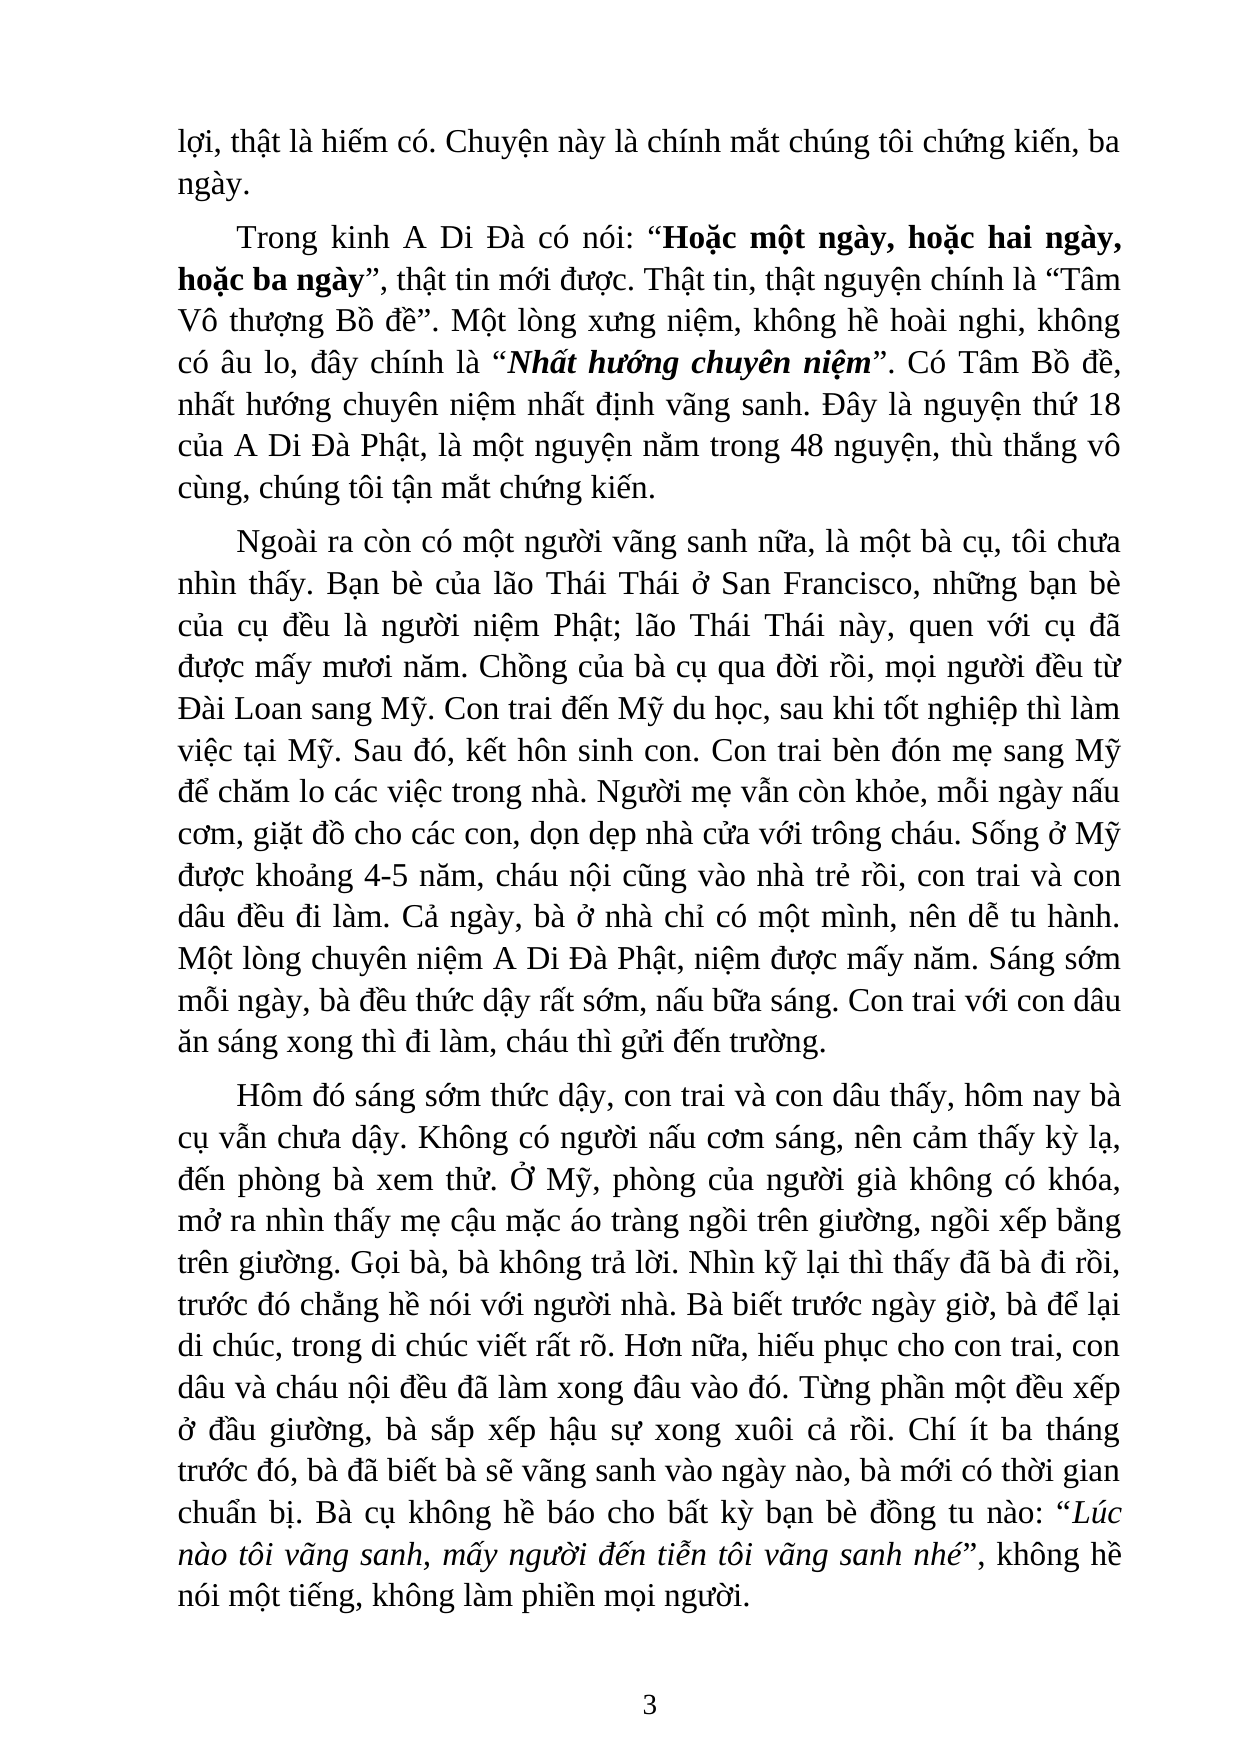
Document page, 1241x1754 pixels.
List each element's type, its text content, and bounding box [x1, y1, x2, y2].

text Hôm đó sáng sớm thức dậy, con trai và con dâu thấy, hôm nay bà cụ vẫn chưa dậy. Không có người nấu cơm sáng, nên cảm thấy kỳ lạ, đến phòng bà xem thử. Ở Mỹ, phòng của người già không có khóa, mở ra nhìn thấy mẹ cậu mặc áo tràng ngồi trên giường, ngồi xếp bằng trên giường. Gọi bà, bà không trả lời. Nhìn kỹ lại thì thấy đã bà đi rồi, trước đó chẳng hề nói với người nhà. Bà biết trước ngày giờ, bà để lại di chúc, trong di chúc viết rất rõ. Hơn nữa, hiếu phục cho con trai, con dâu và cháu nội đều đã làm xong đâu vào đó. Từng phần một đều xếp ở đầu giường, bà sắp xếp hậu sự xong xuôi cả rồi. Chí ít ba tháng trước đó, bà đã biết bà sẽ vãng sanh vào ngày nào, bà mới có thời gian chuẩn bị. Bà cụ không hề báo cho bất kỳ bạn bè đồng tu nào: “Lúc nào tôi vãng sanh, mấy người đến tiễn tôi vãng sanh nhé”, không hề nói một tiếng, không làm phiền mọi người. [177, 1072, 1122, 1614]
text Trong kinh A Di Đà có nói: “Hoặc một ngày, hoặc hai ngày, hoặc ba ngày”, thật tin mới được. Thật tin, thật nguyện chính là “Tâm Vô thượng Bồ đề”. Một lòng xưng niệm, không hề hoài nghi, không có âu lo, đây chính là “Nhất hướng chuyên niệm”. Có Tâm Bồ đề, nhất hướng chuyên niệm nhất định vãng sanh. Đây là nguyện thứ 18 của A Di Đà Phật, là một nguyện nằm trong 48 nguyện, thù thắng vô cùng, chúng tôi tận mắt chứng kiến. [177, 214, 1122, 506]
text Ngoài ra còn có một người vãng sanh nữa, là một bà cụ, tôi chưa nhìn thấy. Bạn bè của lão Thái Thái ở San Francisco, những bạn bè của cụ đều là người niệm Phật; lão Thái Thái này, quen với cụ đã được mấy mươi năm. Chồng của bà cụ qua đời rồi, mọi người đều từ Đài Loan sang Mỹ. Con trai đến Mỹ du học, sau khi tốt nghiệp thì làm việc tại Mỹ. Sau đó, kết hôn sinh con. Con trai bèn đón mẹ sang Mỹ để chăm lo các việc trong nhà. Người mẹ vẫn còn khỏe, mỗi ngày nấu cơm, giặt đồ cho các con, dọn dẹp nhà cửa với trông cháu. Sống ở Mỹ được khoảng 4-5 năm, cháu nội cũng vào nhà trẻ rồi, con trai và con dâu đều đi làm. Cả ngày, bà ở nhà chỉ có một mình, nên dễ tu hành. Một lòng chuyên niệm A Di Đà Phật, niệm được mấy năm. Sáng sớm mỗi ngày, bà đều thức dậy rất sớm, nấu bữa sáng. Con trai với con dâu ăn sáng xong thì đi làm, cháu thì gửi đến trường. [177, 518, 1122, 1060]
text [177, 118, 1122, 201]
